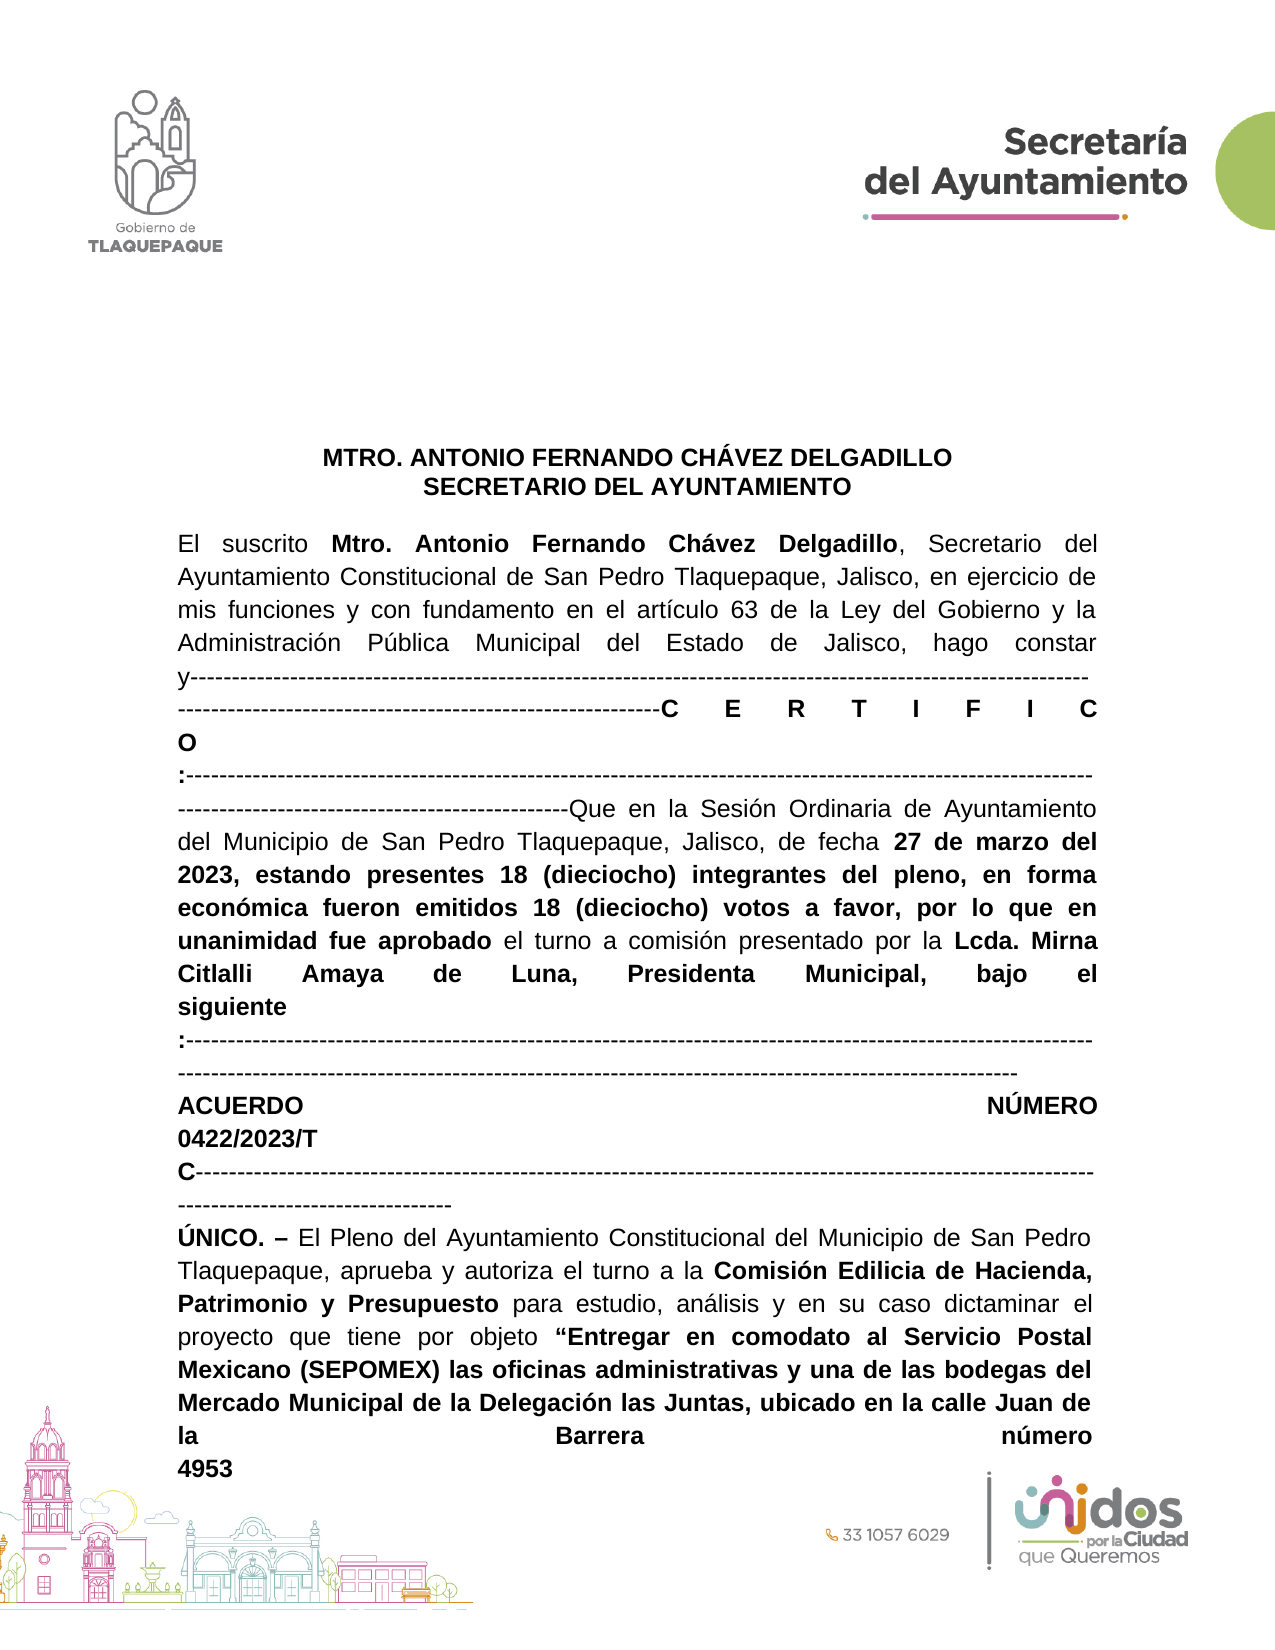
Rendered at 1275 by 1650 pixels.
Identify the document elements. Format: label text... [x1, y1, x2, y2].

picture [0, 0, 1275, 1650]
text El suscrito Mtro. Antonio Fernando Chávez Delgadillo, Secretario del Ayuntamiento Constitucional de San Pedro Tlaquepaque, Jalisco, en ejercicio de mis funciones y con fundamento en el artículo 63 de la Ley del Gobierno y la Administración Pública Municipal del Estado de Jalisco, hago constar y----------------------------------------------------------------------------------------------------------------------------------------------------------------------C E R T I F I C O:------------------------------------------------------------------------------------------------------------------------------------------------------------Que en la Sesión Ordinaria de Ayuntamiento del Municipio de San Pedro Tlaquepaque, Jalisco, de fecha 27 de marzo del 2023, estando presentes 18 (dieciocho) integrantes del pleno, en forma económica fueron emitidos 18 (dieciocho) votos a favor, por lo que en unanimidad fue aprobado el turno a comisión presentado por la Lcda. Mirna Citlalli Amaya de Luna, Presidenta Municipal, bajo el siguiente:------------------------------------------------------------------------------------------------------------------------------------------------------------------------------------------------------------------ACUERDO NÚMERO 0422/2023/TC--------------------------------------------------------------------------------------------------------------------------------------------- [177, 529, 1098, 1218]
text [177, 1223, 1093, 1483]
text SECRETARIO DEL AYUNTAMIENTO [177, 472, 1098, 501]
text MTRO. ANTONIO FERNANDO CHÁVEZ DELGADILLO [177, 443, 1098, 472]
